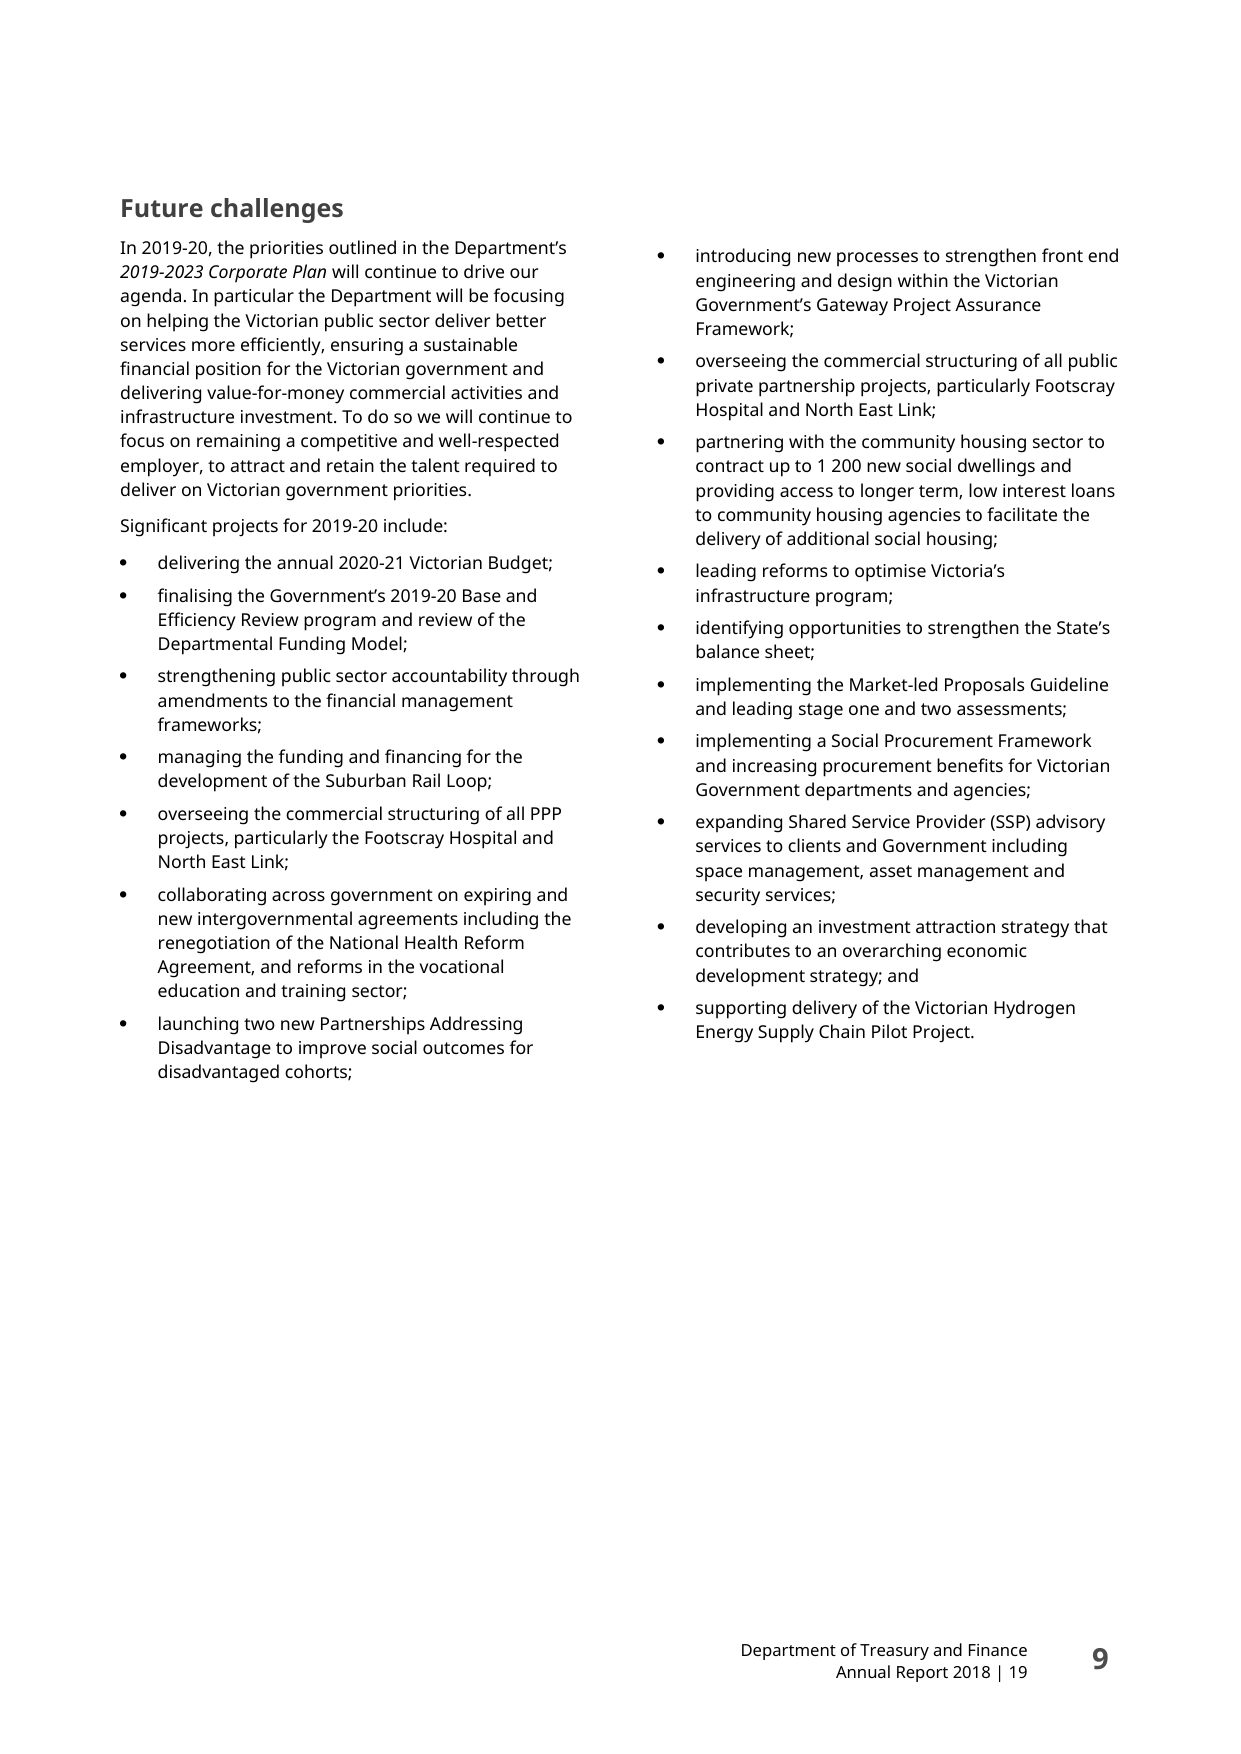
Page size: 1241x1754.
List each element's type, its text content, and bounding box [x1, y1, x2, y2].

text managing the funding and financing for the development of the Suburban Rail Loop; [120, 745, 583, 793]
text finalising the Government’s 2019-20 Base and Efficiency Review program and review of the Departmental Funding Model; [120, 583, 583, 656]
text collaborating across government on expiring and new intergovernmental agreements including the renegotiation of the National Health Reform Agreement, and reforms in the vocational education and training sector; [120, 882, 583, 1003]
text identifying opportunities to strengthen the State’s balance sheet; [658, 616, 1120, 664]
text developing an investment attraction strategy that contributes to an overarching economic development strategy; and [658, 915, 1120, 987]
text supporting delivery of the Victorian Hydrogen Energy Supply Chain Pilot Project. [658, 996, 1120, 1044]
text Significant projects for 2019-20 include: [120, 514, 583, 538]
text overseeing the commercial structuring of all public private partnership projects, particularly Footscray Hospital and North East Link; [658, 349, 1120, 421]
text In 2019-20, the priorities outlined in the Department’s 2019-2023 Corporate Plan will continue to drive our agenda. In particular the Department will be focusing on helping the Victorian public sector deliver better services more efficiently, ensuring a sustainable financial position for the Victorian government and delivering value-for-money commercial activities and infrastructure investment. To do so we will continue to focus on remaining a competitive and well-respected employer, to attract and retain the talent required to deliver on Victorian government priorities. [120, 236, 583, 501]
text implementing a Social Procurement Framework and increasing procurement benefits for Victorian Government departments and agencies; [658, 729, 1120, 801]
text expanding Shared Service Provider (SSP) advisory services to clients and Government including space management, asset management and security services; [658, 810, 1120, 906]
text implementing the Market-led Proposals Guideline and leading stage one and two assessments; [658, 672, 1120, 721]
text launching two new Partnerships Addressing Disadvantage to improve social outcomes for disadvantaged cohorts; [120, 1011, 583, 1084]
text overseeing the commercial structuring of all PPP projects, particularly the Footscray Hospital and North East Link; [120, 801, 583, 874]
text leading reforms to optimise Victoria’s infrastructure program; [658, 559, 1120, 607]
text delivering the annual 2020-21 Victorian Budget; [120, 551, 583, 575]
text partnering with the community housing sector to contract up to 1 200 new social dwellings and providing access to longer term, low interest loans to community housing agencies to facilitate the delivery of additional social housing; [658, 430, 1120, 551]
subtitle Future challenges [120, 192, 583, 223]
text introducing new processes to strengthen front end engineering and design within the Victorian Government’s Gateway Project Assurance Framework; [658, 244, 1120, 341]
text strengthening public sector accountability through amendments to the financial management frameworks; [120, 664, 583, 736]
